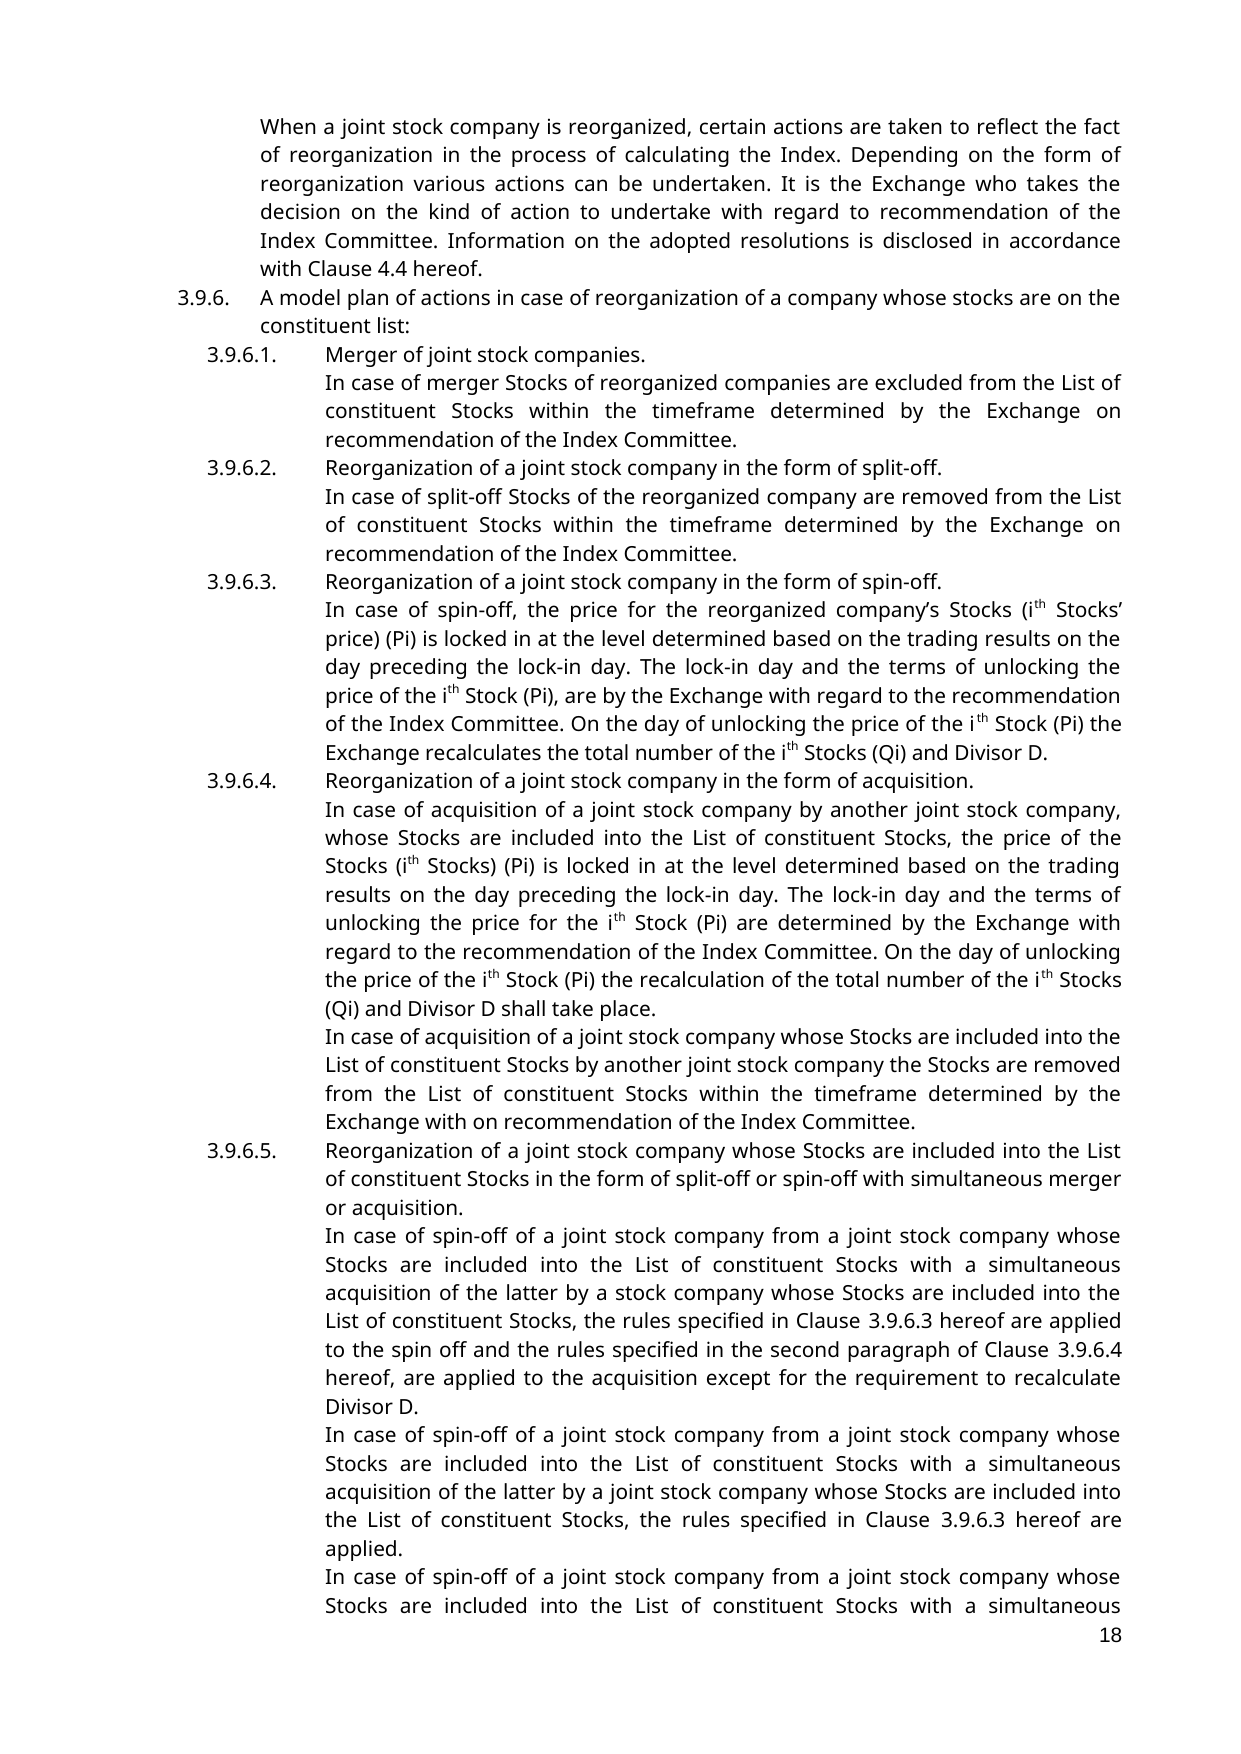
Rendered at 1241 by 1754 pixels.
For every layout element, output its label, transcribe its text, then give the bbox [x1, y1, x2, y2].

list In case of split-off Stocks of the reorganized company are removed from the List of constituent Stocks within the timeframe determined by the Exchange on recommendation of the Index Committee. [325, 482, 1122, 567]
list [325, 1562, 1122, 1619]
text A model plan of actions in case of reorganization of a company whose stocks are on the constituent list: [177, 283, 1122, 340]
list In case of merger Stocks of reorganized companies are excluded from the List of constituent Stocks within the timeframe determined by the Exchange on recommendation of the Index Committee. [325, 368, 1122, 453]
list In case of acquisition of a joint stock company whose Stocks are included into the List of constituent Stocks by another joint stock company the Stocks are removed from the List of constituent Stocks within the timeframe determined by the Exchange with on recommendation of the Index Committee. [325, 1022, 1122, 1136]
text Reorganization of a joint stock company whose Stocks are included into the List of constituent Stocks in the form of split-off or spin-off with simultaneous merger or acquisition. [207, 1136, 1122, 1221]
text Reorganization of a joint stock company in the form of acquisition. [207, 766, 1122, 795]
list In case of acquisition of a joint stock company by another joint stock company, whose Stocks are included into the List of constituent Stocks, the price of the Stocks (ith Stocks) (Pi) is locked in at the level determined based on the trading results on the day preceding the lock-in day. The lock-in day and the terms of unlocking the price for the ith Stock (Pi) are determined by the Exchange with regard to the recommendation of the Index Committee. On the day of unlocking the price of the ith Stock (Pi) the recalculation of the total number of the ith Stocks (Qi) and Divisor D shall take place. [325, 795, 1122, 1022]
text Reorganization of a joint stock company in the form of spin-off. [207, 567, 1122, 596]
list In case of spin-off, the price for the reorganized company’s Stocks (ith Stocks’ price) (Pi) is locked in at the level determined based on the trading results on the day preceding the lock-in day. The lock-in day and the terms of unlocking the price of the ith Stock (Pi), are by the Exchange with regard to the recommendation of the Index Committee. On the day of unlocking the price of the ith Stock (Pi) the Exchange recalculates the total number of the ith Stocks (Qi) and Divisor D. [325, 596, 1122, 766]
list In case of spin-off of a joint stock company from a joint stock company whose Stocks are included into the List of constituent Stocks with a simultaneous acquisition of the latter by a joint stock company whose Stocks are included into the List of constituent Stocks, the rules specified in Clause 3.9.6.3 hereof are applied. [325, 1420, 1122, 1562]
list When a joint stock company is reorganized, certain actions are taken to reflect the fact of reorganization in the process of calculating the Index. Depending on the form of reorganization various actions can be undertaken. It is the Exchange who takes the decision on the kind of action to undertake with regard to recommendation of the Index Committee. Information on the adopted resolutions is disclosed in accordance with Clause 4.4 hereof. [260, 112, 1122, 283]
text Reorganization of a joint stock company in the form of split-off. [207, 453, 1122, 482]
text Merger of joint stock companies. [207, 340, 1122, 368]
list In case of spin-off of a joint stock company from a joint stock company whose Stocks are included into the List of constituent Stocks with a simultaneous acquisition of the latter by a stock company whose Stocks are included into the List of constituent Stocks, the rules specified in Clause 3.9.6.3 hereof are applied to the spin off and the rules specified in the second paragraph of Clause 3.9.6.4 hereof, are applied to the acquisition except for the requirement to recalculate Divisor D. [325, 1221, 1122, 1420]
